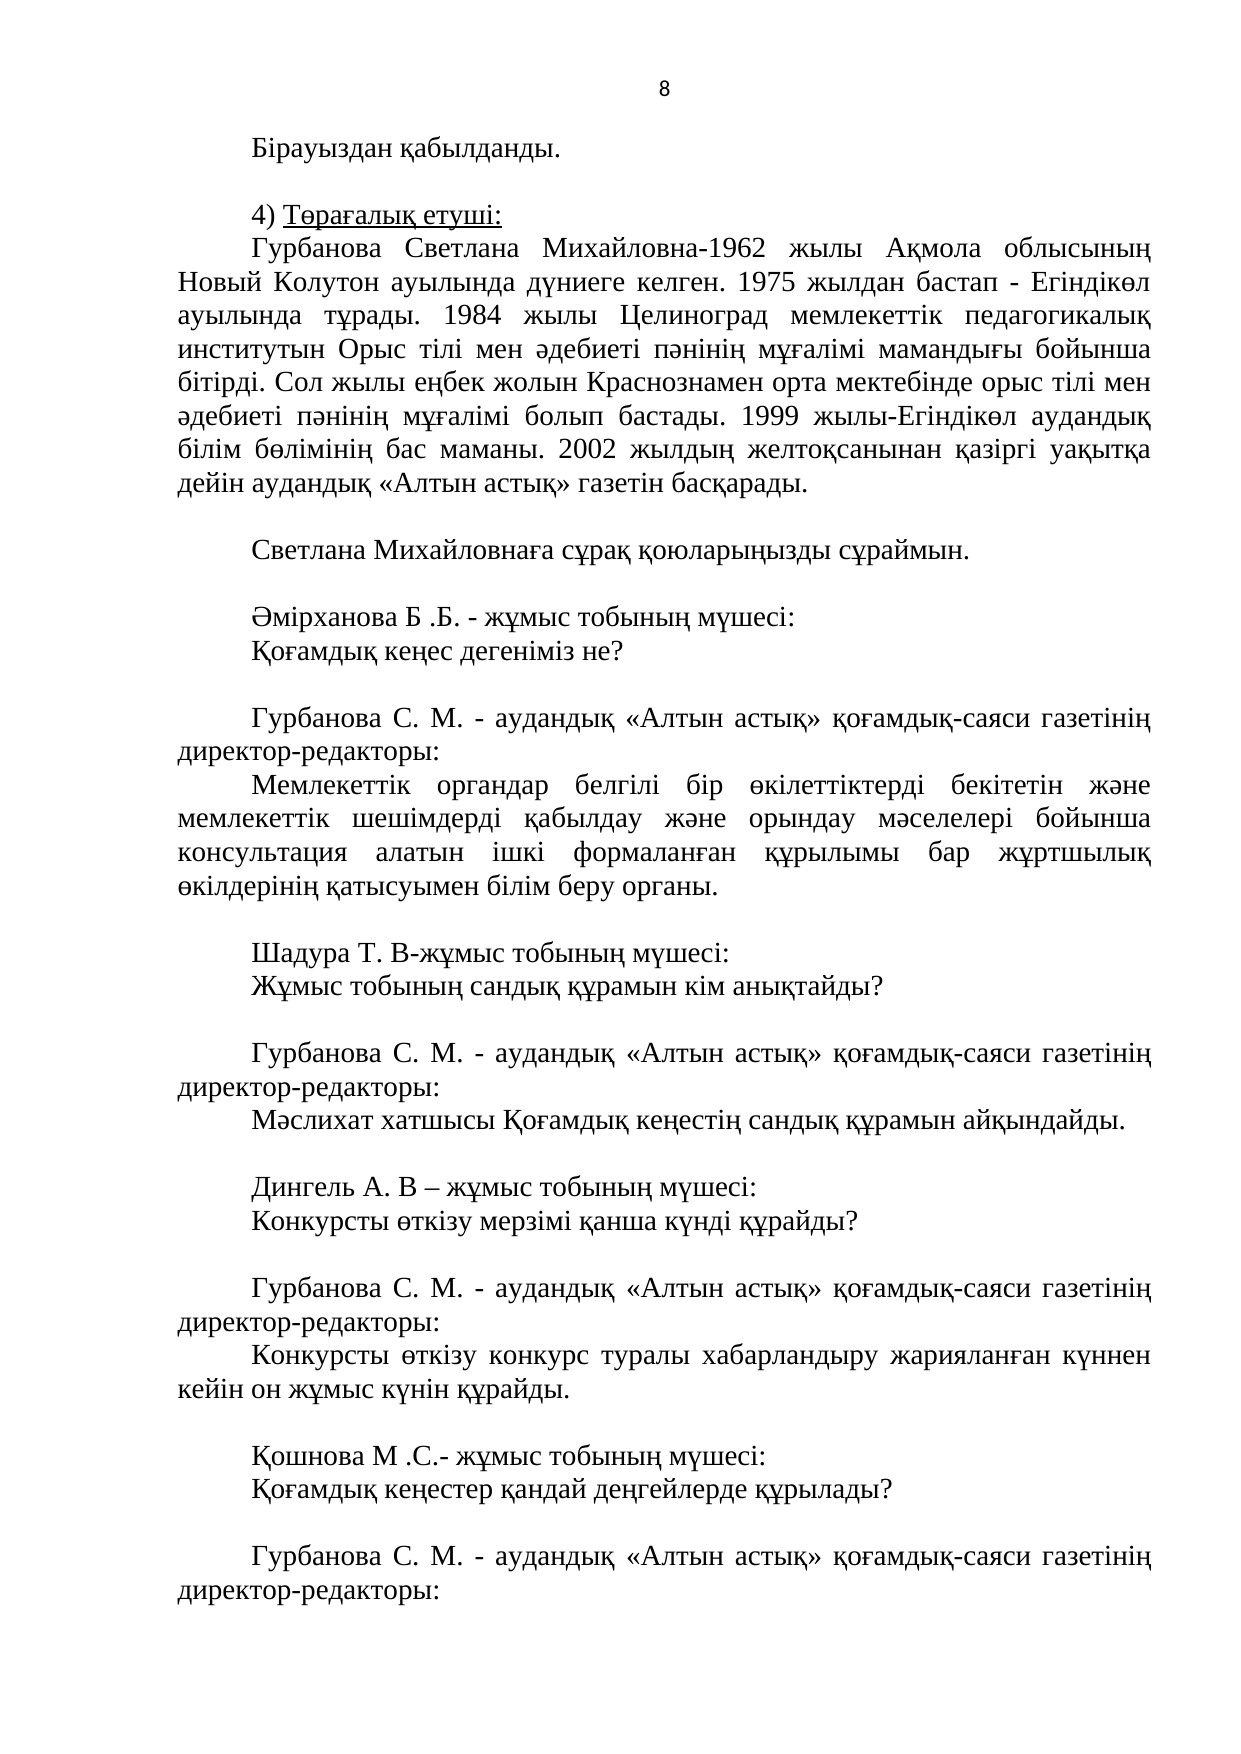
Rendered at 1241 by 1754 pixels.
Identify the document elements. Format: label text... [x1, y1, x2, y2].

text Гурбанова С. М. - аудандық «Алтын астық» қоғамдық-саяси газетінің директор-редакторы: [177, 1538, 1152, 1606]
text Светлана Михайловнаға сұрақ қоюларыңызды сұраймын. [177, 532, 1152, 566]
text 4) Төрағалық етуші: [177, 197, 1152, 230]
text Шадура Т. В-жұмыс тобының мүшесі: [177, 935, 1152, 968]
text Әмірханова Б .Б. - жұмыс тобының мүшесі: [177, 599, 1152, 633]
text Бірауыздан қабылданды. [177, 130, 1152, 163]
text Қошнова М .С.- жұмыс тобының мүшесі: [177, 1438, 1152, 1471]
text Қоғамдық кеңес дегеніміз не? [177, 633, 1152, 666]
text Гурбанова С. М. - аудандық «Алтын астық» қоғамдық-саяси газетінің директор-редакторы: [177, 700, 1152, 767]
text Қоғамдық кеңестер қандай деңгейлерде құрылады? [177, 1471, 1152, 1505]
text Мәслихат хатшысы Қоғамдық кеңестің сандық құрамын айқындайды. [177, 1102, 1152, 1136]
text Гурбанова С. М. - аудандық «Алтын астық» қоғамдық-саяси газетінің директор-редакторы: [177, 1035, 1152, 1102]
text Конкурсты өткізу мерзімі қанша күнді құрайды? [177, 1203, 1152, 1237]
text Конкурсты өткізу конкурс туралы хабарландыру жарияланған күннен кейін он жұмыс күнін құрайды. [177, 1337, 1152, 1404]
text Дингель А. В – жұмыс тобының мүшесі: [177, 1169, 1152, 1203]
text Гурбанова Светлана Михайловна-1962 жылы Ақмола облысының Новый Колутон ауылында дүниеге келген. 1975 жылдан бастап - Егіндікөл ауылында тұрады. 1984 жылы Целиноград мемлекеттік педагогикалық институтын Орыс тілі мен әдебиеті пәнінің мұғалімі мамандығы бойынша бітірді. Сол жылы еңбек жолын Краснознамен орта мектебінде орыс тілі мен әдебиеті пәнінің мұғалімі болып бастады. 1999 жылы-Егіндікөл аудандық білім бөлімінің бас маманы. 2002 жылдың желтоқсанынан қазіргі уақытқа дейін аудандық «Алтын астық» газетін басқарады. [177, 230, 1152, 499]
text Мемлекеттік органдар белгілі бір өкілеттіктерді бекітетін және мемлекеттік шешімдерді қабылдау және орындау мәселелері бойынша консультация алатын ішкі формаланған құрылымы бар жұртшылық өкілдерінің қатысуымен білім беру органы. [177, 767, 1152, 901]
text Гурбанова С. М. - аудандық «Алтын астық» қоғамдық-саяси газетінің директор-редакторы: [177, 1270, 1152, 1337]
text Жұмыс тобының сандық құрамын кім анықтайды? [177, 968, 1152, 1002]
